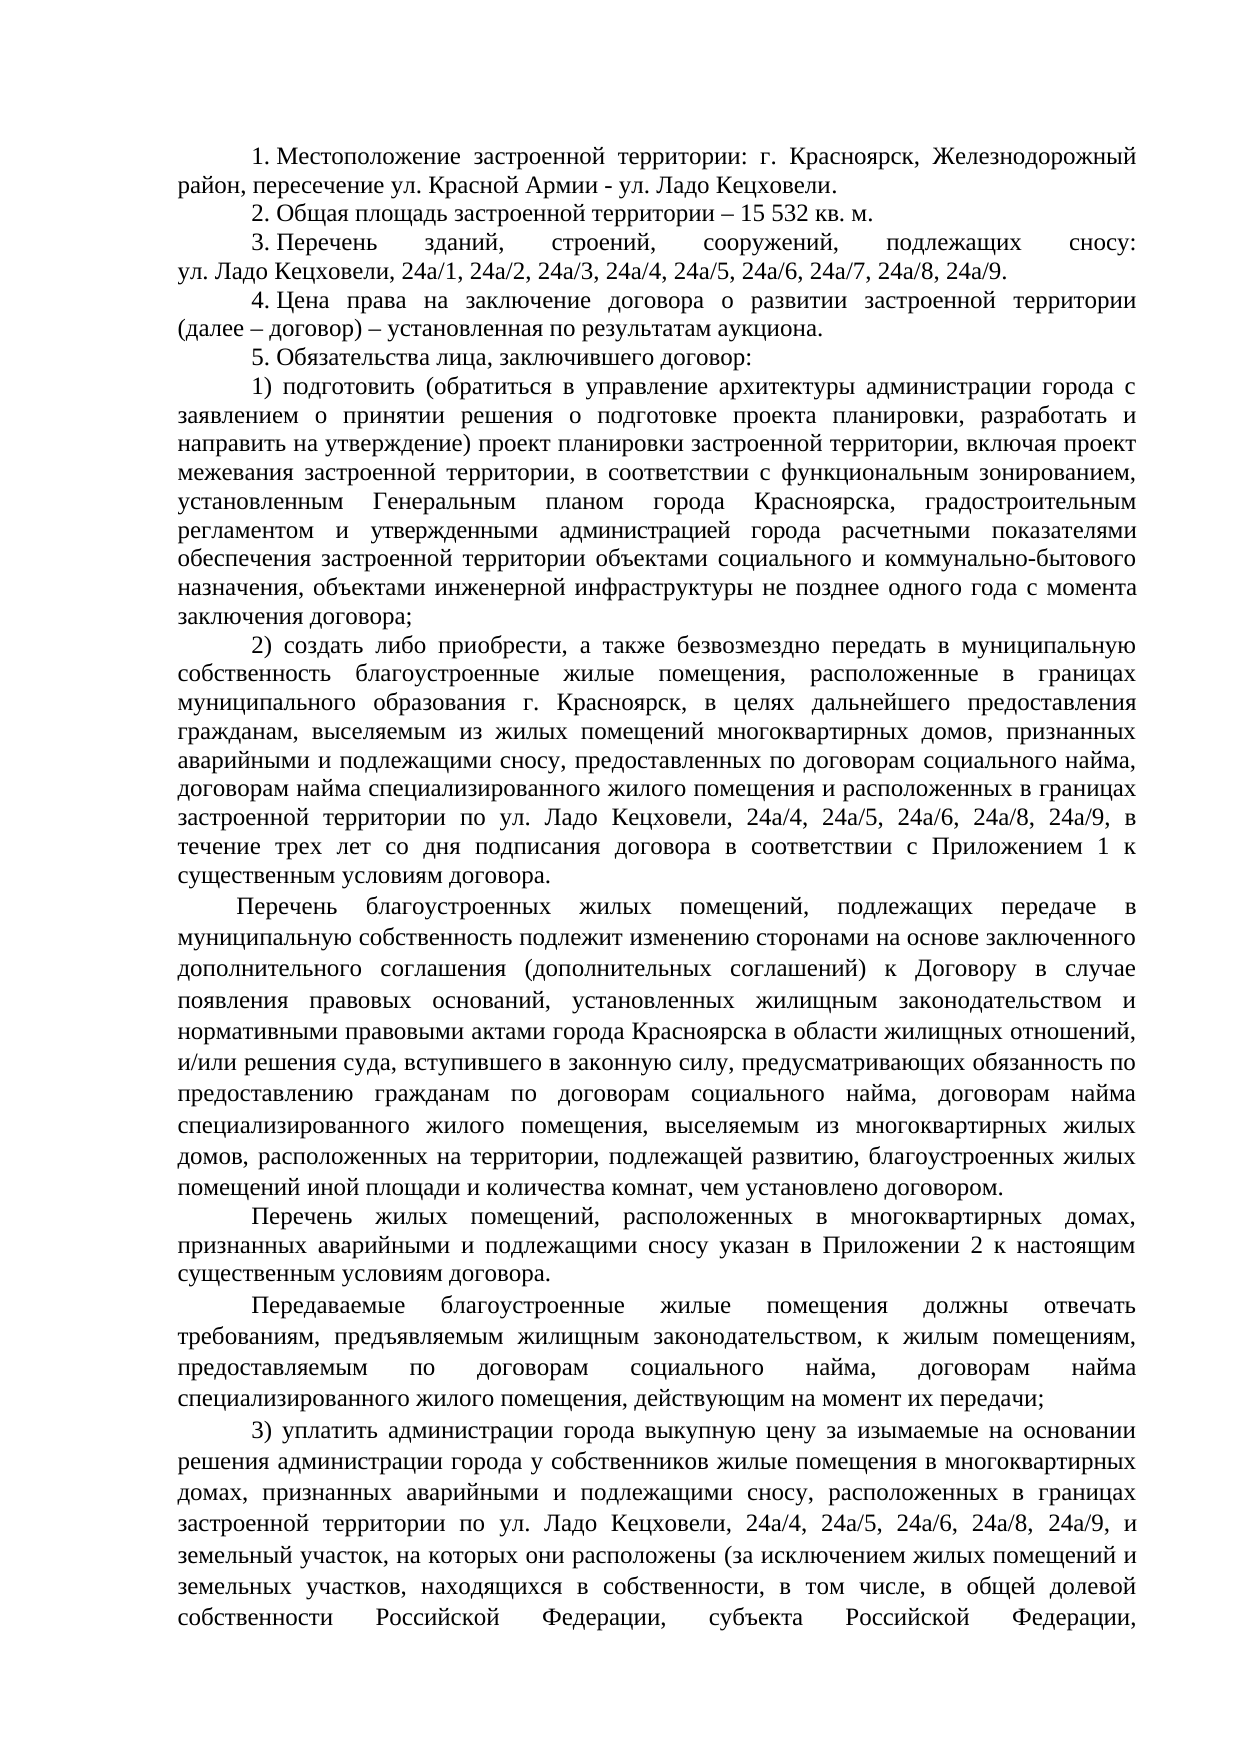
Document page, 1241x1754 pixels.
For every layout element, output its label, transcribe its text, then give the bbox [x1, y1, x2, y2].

text Перечень жилых помещений, расположенных в многоквартирных домах, признанных аварийными и подлежащими сносу указан в Приложении 2 к настоящим существенным условиям договора. [177, 1201, 1137, 1287]
text 3. Перечень зданий, строений, сооружений, подлежащих сносу: ул. Ладо Кецховели, 24а/1, 24а/2, 24а/3, 24а/4, 24а/5, 24а/6, 24а/7, 24а/8, 24а/9. [177, 227, 1137, 285]
text Передаваемые благоустроенные жилые помещения должны отвечать требованиям, предъявляемым жилищным законодательством, к жилым помещениям, предоставляемым по договорам социального найма, договорам найма специализированного жилого помещения, действующим на момент их передачи; [177, 1287, 1137, 1412]
text 2) создать либо приобрести, а также безвозмездно передать в муниципальную собственность благоустроенные жилые помещения, расположенные в границах муниципального образования г. Красноярск, в целях дальнейшего предоставления гражданам, выселяемым из жилых помещений многоквартирных домов, признанных аварийными и подлежащими сносу, предоставленных по договорам социального найма, договорам найма специализированного жилого помещения и расположенных в границах застроенной территории по ул. Ладо Кецховели, 24а/4, 24а/5, 24а/6, 24а/8, 24а/9, в течение трех лет со дня подписания договора в соответствии с Приложением 1 к существенным условиям договора. [177, 630, 1137, 888]
text 1) подготовить (обратиться в управление архитектуры администрации города с заявлением о принятии решения о подготовке проекта планировки, разработать и направить на утверждение) проект планировки застроенной территории, включая проект межевания застроенной территории, в соответствии с функциональным зонированием, установленным Генеральным планом города Красноярска, градостроительным регламентом и утвержденными администрацией города расчетными показателями обеспечения застроенной территории объектами социального и коммунально-бытового назначения, объектами инженерной инфраструктуры не позднее одного года с момента заключения договора; [177, 371, 1137, 630]
text Перечень благоустроенных жилых помещений, подлежащих передаче в муниципальную собственность подлежит изменению сторонами на основе заключенного дополнительного соглашения (дополнительных соглашений) к Договору в случае появления правовых оснований, установленных жилищным законодательством и нормативными правовыми актами города Красноярска в области жилищных отношений, и/или решения суда, вступившего в законную силу, предусматривающих обязанность по предоставлению гражданам по договорам социального найма, договорам найма специализированного жилого помещения, выселяемым из многоквартирных жилых домов, расположенных на территории, подлежащей развитию, благоустроенных жилых помещений иной площади и количества комнат, чем установлено договором. [177, 888, 1137, 1201]
text 5. Обязательства лица, заключившего договор: [177, 342, 1137, 371]
text 1. Местоположение застроенной территории: г. Красноярск, Железнодорожный район, пересечение ул. Красной Армии - ул. Ладо Кецховели. [177, 141, 1137, 198]
text 4. Цена права на заключение договора о развитии застроенной территории (далее – договор) – установленная по результатам аукциона. [177, 285, 1137, 342]
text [177, 1412, 1137, 1631]
text 2. Общая площадь застроенной территории – 15 532 кв. м. [177, 198, 1137, 227]
